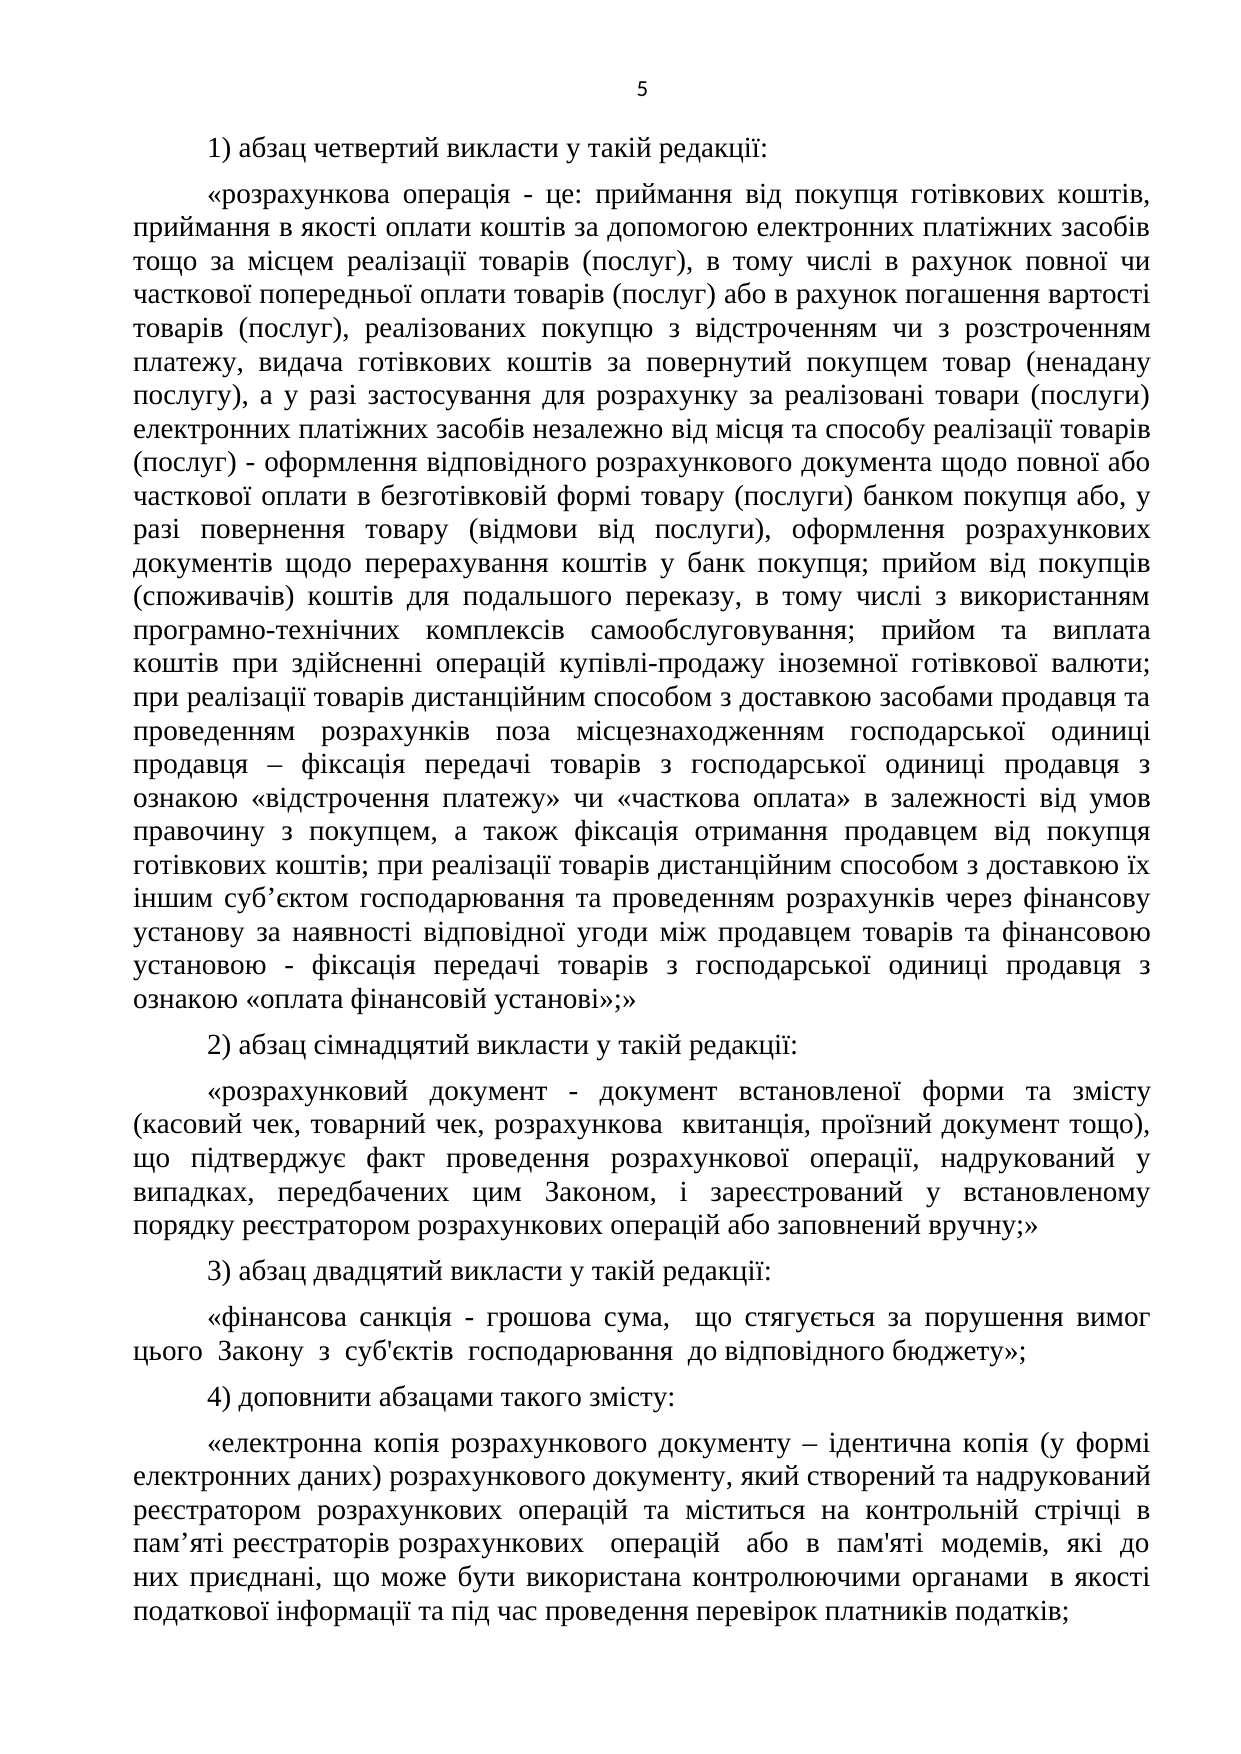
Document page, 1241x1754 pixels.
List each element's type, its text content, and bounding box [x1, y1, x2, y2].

text «фінансова санкція - грошова сума, що стягується за порушення вимог цього Закону з суб'єктів господарювання до відповідного бюджету»; [133, 1299, 1152, 1366]
text 3) абзац двадцятий викласти у такій редакції: [133, 1253, 1152, 1287]
text 1) абзац четвертий викласти у такій редакції: [133, 130, 1152, 163]
text «електронна копія розрахункового документу – ідентична копія (у формі електронних даних) розрахункового документу, який створений та надрукований реєстратором розрахункових операцій та міститься на контрольній стрічці в пам’яті реєстраторів розрахункових операцій або в пам'яті модемів, які до них приєднані, що може бути використана контролюючими органами в якості податкової інформації та під час проведення перевірок платників податків; [133, 1425, 1152, 1626]
text 4) доповнити абзацами такого змісту: [133, 1379, 1152, 1412]
text «розрахункова операція - це: приймання від покупця готівкових коштів, приймання в якості оплати коштів за допомогою електронних платіжних засобів тощо за місцем реалізації товарів (послуг), в тому числі в рахунок повної чи часткової попередньої оплати товарів (послуг) або в рахунок погашення вартості товарів (послуг), реалізованих покупцю з відстроченням чи з розстроченням платежу, видача готівкових коштів за повернутий покупцем товар (ненадану послугу), а у разі застосування для розрахунку за реалізовані товари (послуги) електронних платіжних засобів незалежно від місця та способу реалізації товарів (послуг) - оформлення відповідного розрахункового документа щодо повної або часткової оплати в безготівковій формі товару (послуги) банком покупця або, у разі повернення товару (відмови від послуги), оформлення розрахункових документів щодо перерахування коштів у банк покупця; прийом від покупців (споживачів) коштів для подальшого переказу, в тому числі з використанням програмно-технічних комплексів самообслуговування; прийом та виплата коштів при здійсненні операцій купівлі-продажу іноземної готівкової валюти; при реалізації товарів дистанційним способом з доставкою засобами продавця та проведенням розрахунків поза місцезнаходженням господарської одиниці продавця – фіксація передачі товарів з господарської одиниці продавця з ознакою «відстрочення платежу» чи «часткова оплата» в залежності від умов правочину з покупцем, а також фіксація отримання продавцем від покупця готівкових коштів; при реалізації товарів дистанційним способом з доставкою їх іншим суб’єктом господарювання та проведенням розрахунків через фінансову установу за наявності відповідної угоди між продавцем товарів та фінансовою установою - фіксація передачі товарів з господарської одиниці продавця з ознакою «оплата фінансовій установі»;» [133, 176, 1152, 1014]
text «розрахунковий документ - документ встановленої форми та змісту (касовий чек, товарний чек, розрахункова квитанція, проїзний документ тощо), що підтверджує факт проведення розрахункової операції, надрукований у випадках, передбачених цим Законом, і зареєстрований у встановленому порядку реєстратором розрахункових операцій або заповнений вручну;» [133, 1073, 1152, 1241]
text 2) абзац сімнадцятий викласти у такій редакції: [133, 1027, 1152, 1061]
